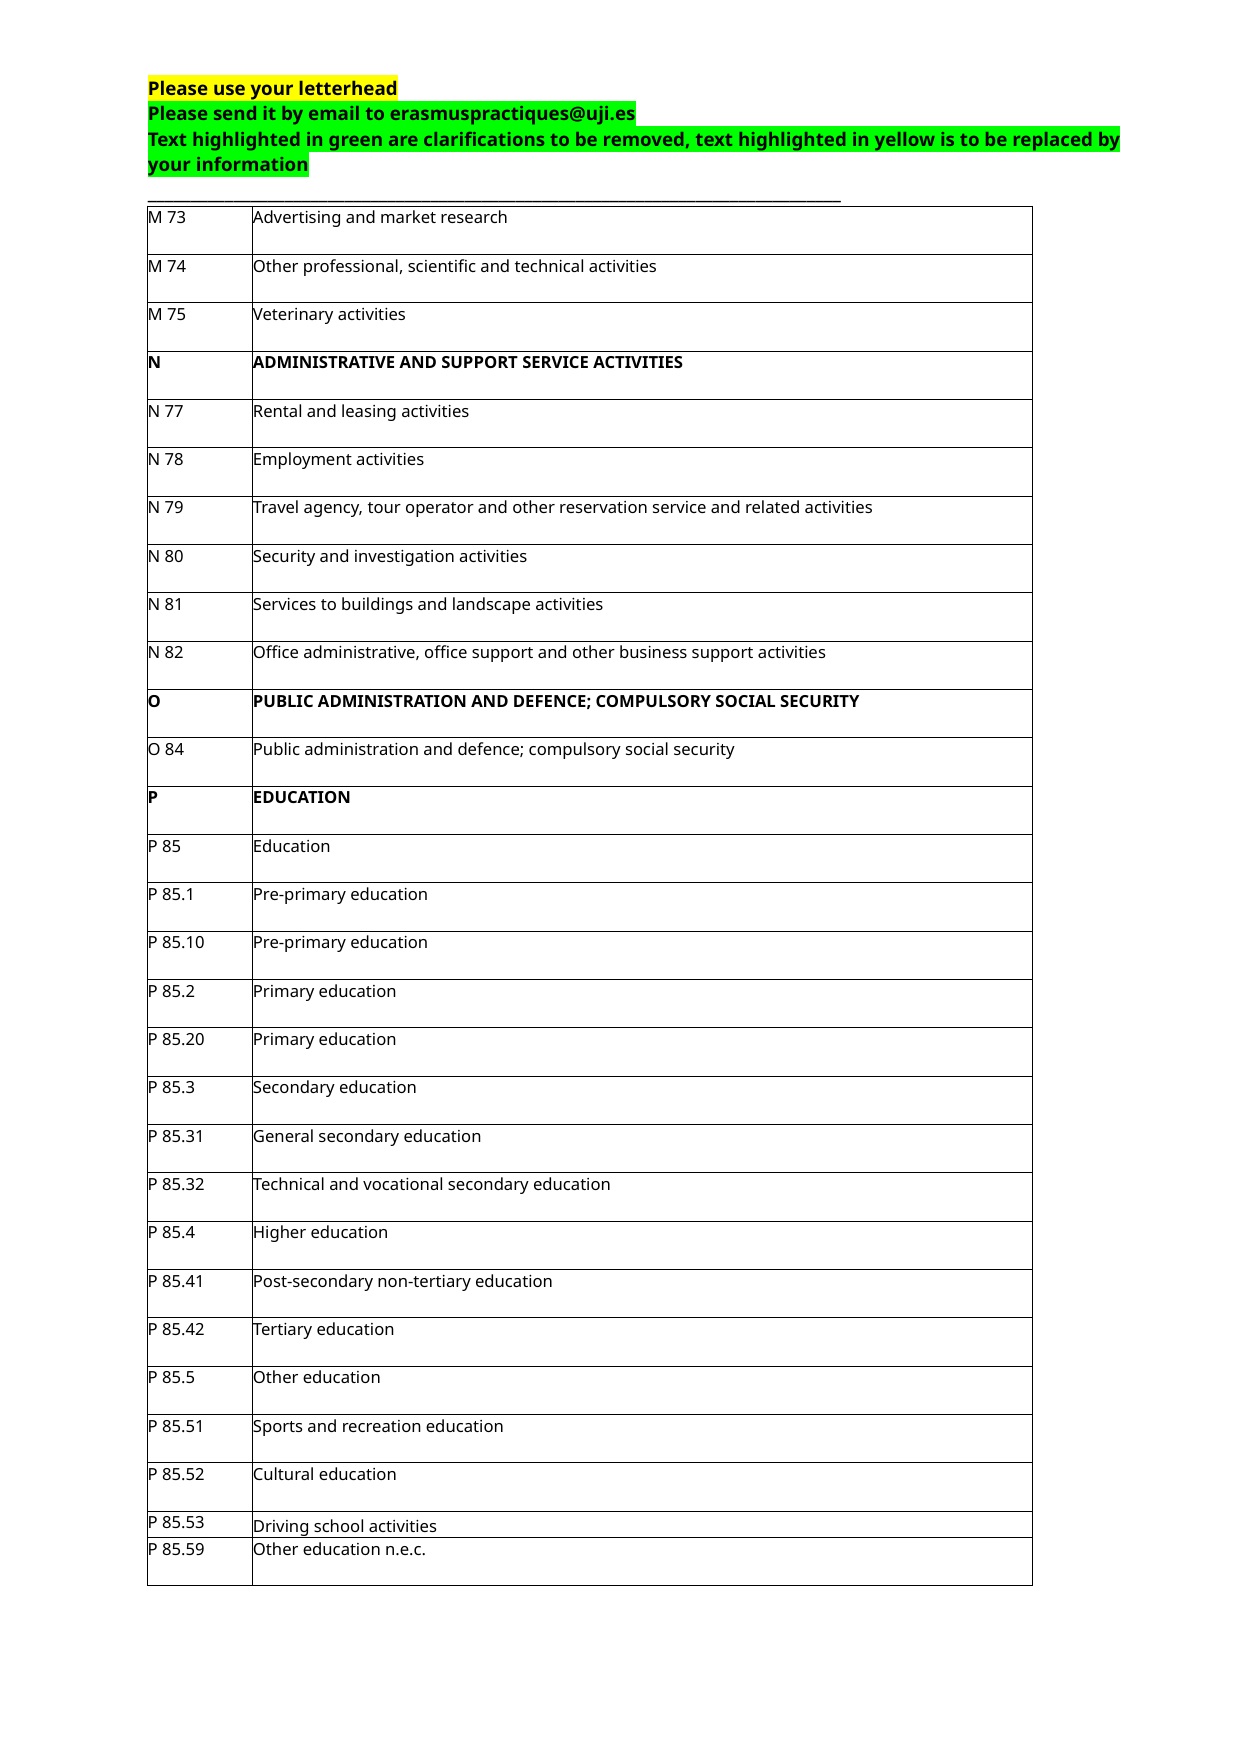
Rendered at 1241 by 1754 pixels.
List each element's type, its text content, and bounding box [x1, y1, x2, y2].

table_cell PUBLIC ADMINISTRATION AND DEFENCE; COMPULSORY SOCIAL SECURITY [253, 690, 1032, 737]
table_cell Other education [253, 1367, 1032, 1414]
table_cell ADMINISTRATIVE AND SUPPORT SERVICE ACTIVITIES [253, 352, 1032, 399]
table_cell P 85.2 [148, 980, 252, 1027]
table_cell Tertiary education [253, 1318, 1032, 1366]
table_cell N 78 [148, 448, 252, 496]
table_cell N 77 [148, 400, 252, 447]
table_cell Pre-primary education [253, 883, 1032, 931]
table_cell Public administration and defence; compulsory social security [253, 738, 1032, 786]
table_cell P 85 [148, 835, 252, 882]
table_cell P 85.52 [148, 1463, 252, 1511]
table_cell Office administrative, office support and other business support activities [253, 642, 1032, 689]
table_cell Primary education [253, 980, 1032, 1027]
table_cell Pre-primary education [253, 932, 1032, 979]
table_cell P 85.41 [148, 1270, 252, 1317]
table_cell Rental and leasing activities [253, 400, 1032, 447]
table_cell Employment activities [253, 448, 1032, 496]
table_cell P 85.31 [148, 1125, 252, 1172]
table_cell Education [253, 835, 1032, 882]
table_cell General secondary education [253, 1125, 1032, 1172]
table_cell P 85.42 [148, 1318, 252, 1366]
table_cell Post-secondary non-tertiary education [253, 1270, 1032, 1317]
table_cell P 85.1 [148, 883, 252, 931]
table_cell Other education n.e.c. [253, 1538, 1032, 1585]
table_cell Cultural education [253, 1463, 1032, 1511]
table_cell P 85.10 [148, 932, 252, 979]
table_cell N 81 [148, 593, 252, 641]
table_cell Services to buildings and landscape activities [253, 593, 1032, 641]
table_cell N 79 [148, 497, 252, 544]
table_cell M 73 [148, 207, 252, 254]
table_cell Security and investigation activities [253, 545, 1032, 592]
table_cell N [148, 352, 252, 399]
table_cell Secondary education [253, 1077, 1032, 1124]
table_cell P [148, 787, 252, 834]
table_cell Sports and recreation education [253, 1415, 1032, 1462]
table_cell P 85.53 [148, 1512, 252, 1537]
table_cell P 85.3 [148, 1077, 252, 1124]
table_cell Higher education [253, 1222, 1032, 1269]
table_cell P 85.51 [148, 1415, 252, 1462]
table_cell Veterinary activities [253, 303, 1032, 351]
table_cell O [148, 690, 252, 737]
table_cell Advertising and market research [253, 207, 1032, 254]
table_cell M 74 [148, 255, 252, 302]
table_cell N 82 [148, 642, 252, 689]
table_cell EDUCATION [253, 787, 1032, 834]
table_cell N 80 [148, 545, 252, 592]
table_cell P 85.32 [148, 1173, 252, 1221]
table_cell Driving school activities [253, 1512, 1032, 1537]
table_cell P 85.5 [148, 1367, 252, 1414]
table_cell O 84 [148, 738, 252, 786]
table_cell Travel agency, tour operator and other reservation service and related activities [253, 497, 1032, 544]
table_cell Primary education [253, 1028, 1032, 1076]
table_cell P 85.20 [148, 1028, 252, 1076]
table_cell P 85.59 [148, 1538, 252, 1585]
table_cell Other professional, scientific and technical activities [253, 255, 1032, 302]
table_cell P 85.4 [148, 1222, 252, 1269]
table_cell Technical and vocational secondary education [253, 1173, 1032, 1221]
table_cell M 75 [148, 303, 252, 351]
